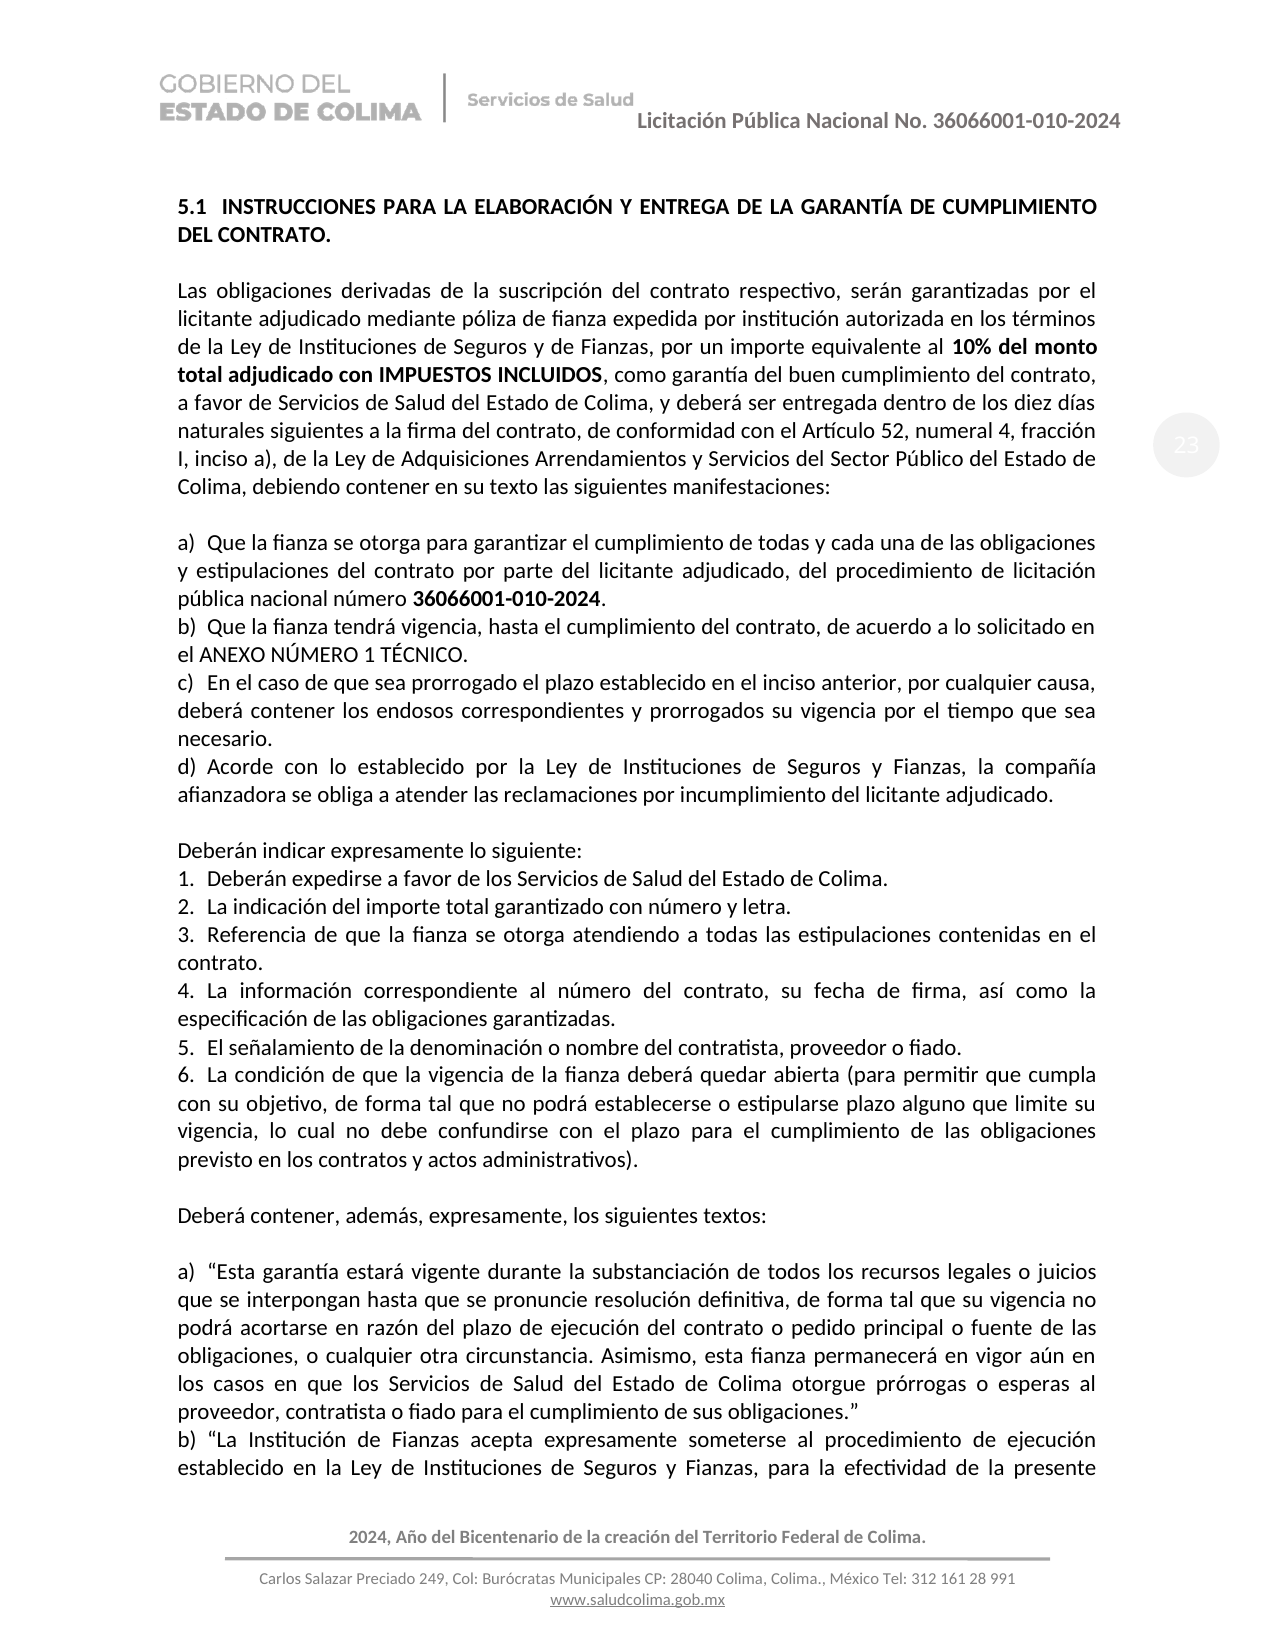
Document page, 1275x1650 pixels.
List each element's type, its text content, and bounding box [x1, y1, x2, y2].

text 4. La información correspondiente al número del contrato, su fecha de firma, así como la especificación de las obligaciones garantizadas. [177, 977, 1098, 1033]
text Deberán indicar expresamente lo siguiente: [177, 836, 1098, 864]
text 5. El señalamiento de la denominación o nombre del contratista, proveedor o fiado. [177, 1033, 1098, 1061]
text Las obligaciones derivadas de la suscripción del contrato respectivo, serán garantizadas por el licitante adjudicado mediante póliza de fianza expedida por institución autorizada en los términos de la Ley de Instituciones de Seguros y de Fianzas, por un importe equivalente al 10% del monto total adjudicado con IMPUESTOS INCLUIDOS, como garantía del buen cumplimiento del contrato, a favor de Servicios de Salud del Estado de Colima, y deberá ser entregada dentro de los diez días naturales siguientes a la firma del contrato, de conformidad con el Artículo 52, numeral 4, fracción I, inciso a), de la Ley de Adquisiciones Arrendamientos y Servicios del Sector Público del Estado de Colima, debiendo contener en su texto las siguientes manifestaciones: [177, 276, 1098, 500]
text a) Que la fianza se otorga para garantizar el cumplimiento de todas y cada una de las obligaciones y estipulaciones del contrato por parte del licitante adjudicado, del procedimiento de licitación pública nacional número 36066001-010-2024. [177, 528, 1098, 612]
text 1. Deberán expedirse a favor de los Servicios de Salud del Estado de Colima. [177, 864, 1098, 892]
text b) Que la fianza tendrá vigencia, hasta el cumplimiento del contrato, de acuerdo a lo solicitado en el ANEXO NÚMERO 1 TÉCNICO. [177, 612, 1098, 668]
text d) Acorde con lo establecido por la Ley de Instituciones de Seguros y Fianzas, la compañía afianzadora se obliga a atender las reclamaciones por incumplimiento del licitante adjudicado. [177, 752, 1098, 808]
text 3. Referencia de que la fianza se otorga atendiendo a todas las estipulaciones contenidas en el contrato. [177, 921, 1098, 977]
text c) En el caso de que sea prorrogado el plazo establecido en el inciso anterior, por cualquier causa, deberá contener los endosos correspondientes y prorrogados su vigencia por el tiempo que sea necesario. [177, 668, 1098, 752]
text Deberá contener, además, expresamente, los siguientes textos: [177, 1201, 1098, 1229]
text 5.1 INSTRUCCIONES PARA LA ELABORACIÓN Y ENTREGA DE LA GARANTÍA DE CUMPLIMIENTO DEL CONTRATO. [177, 192, 1098, 248]
text 2. La indicación del importe total garantizado con número y letra. [177, 892, 1098, 921]
text 6. La condición de que la vigencia de la fianza deberá quedar abierta (para permitir que cumpla con su objetivo, de forma tal que no podrá establecerse o estipularse plazo alguno que limite su vigencia, lo cual no debe confundirse con el plazo para el cumplimiento de las obligaciones previsto en los contratos y actos administrativos). [177, 1061, 1098, 1173]
text a) “Esta garantía estará vigente durante la substanciación de todos los recursos legales o juicios que se interpongan hasta que se pronuncie resolución definitiva, de forma tal que su vigencia no podrá acortarse en razón del plazo de ejecución del contrato o pedido principal o fuente de las obligaciones, o cualquier otra circunstancia. Asimismo, esta fianza permanecerá en vigor aún en los casos en que los Servicios de Salud del Estado de Colima otorgue prórrogas o esperas al proveedor, contratista o fiado para el cumplimiento de sus obligaciones.” [177, 1257, 1098, 1425]
picture [62, 56, 732, 160]
